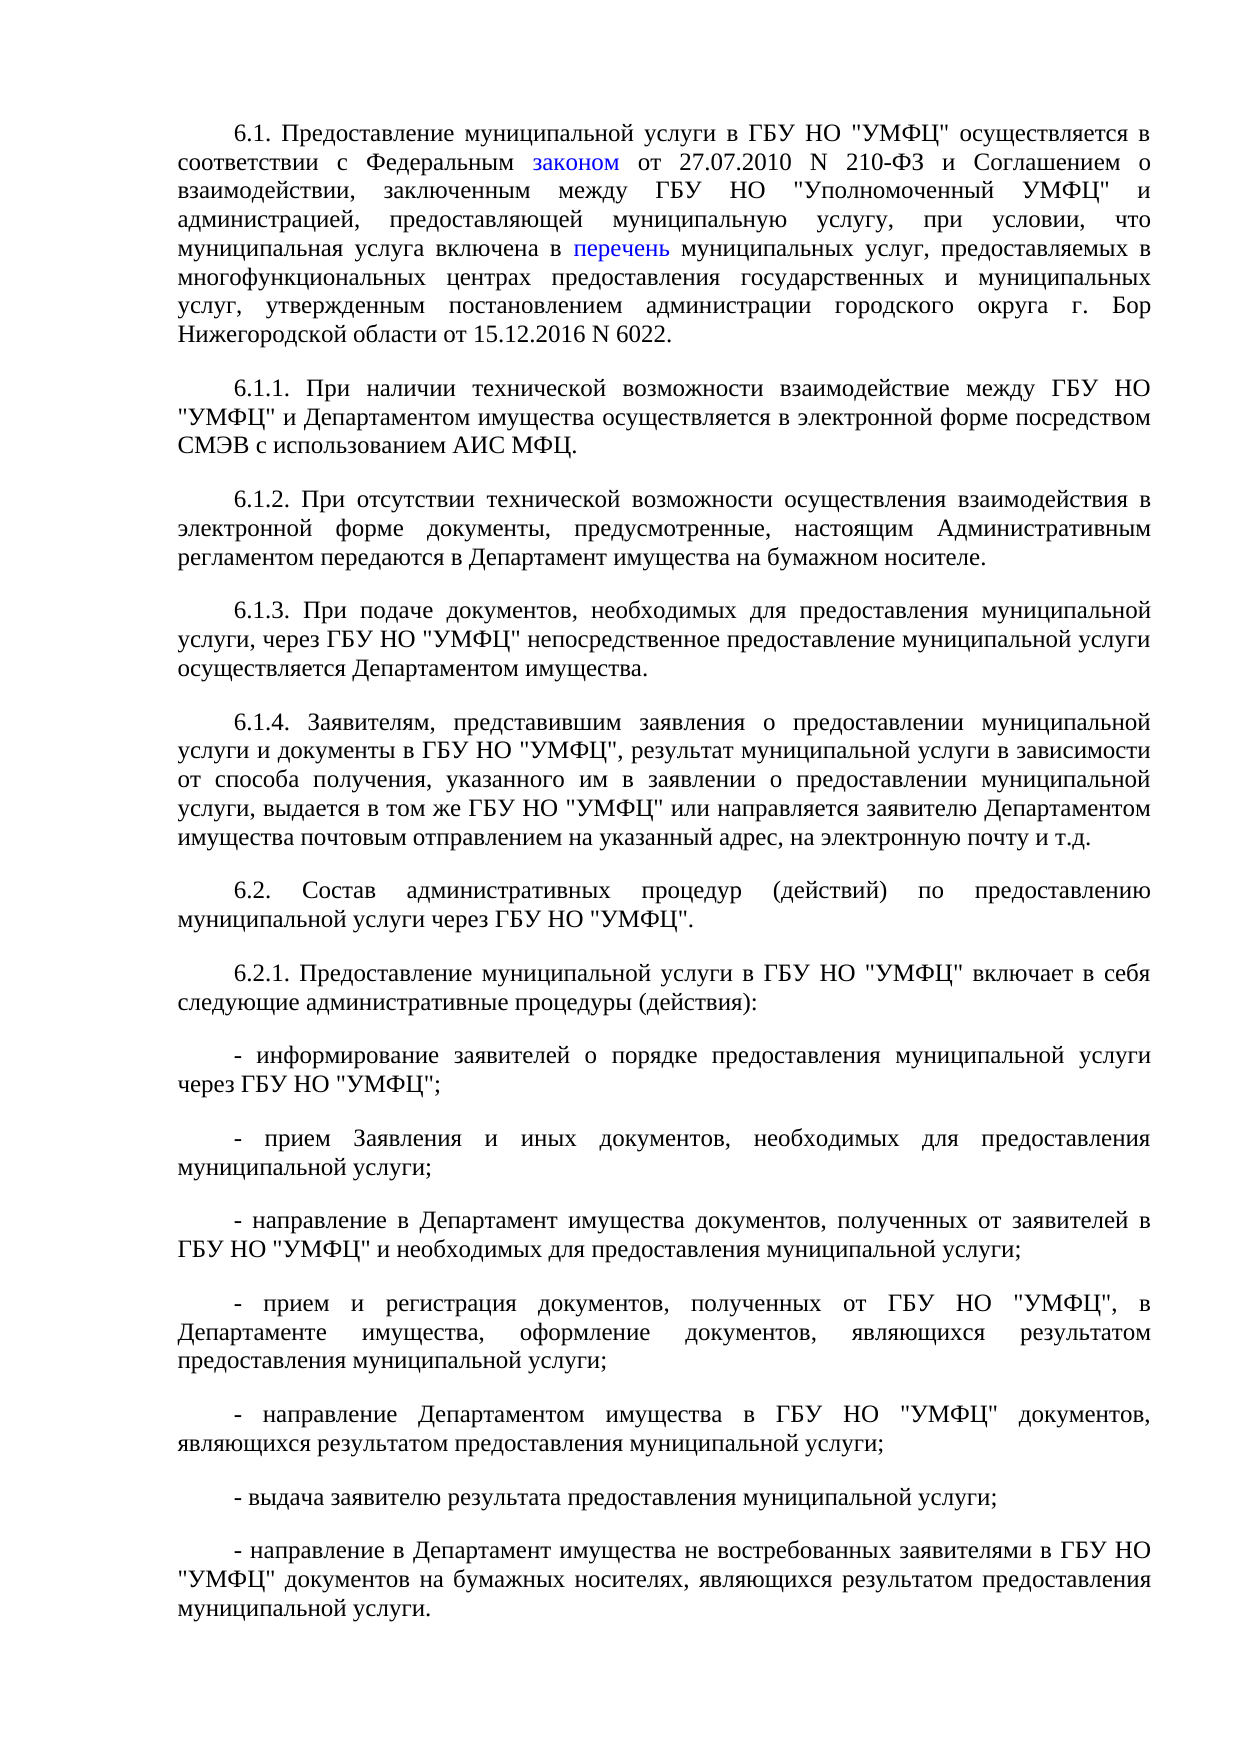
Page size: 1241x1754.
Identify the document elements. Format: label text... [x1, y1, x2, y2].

text 6.2. Состав административных процедур (действий) по предоставлению муниципальной услуги через ГБУ НО "УМФЦ". [177, 876, 1152, 933]
text - выдача заявителю результата предоставления муниципальной услуги; [177, 1482, 1152, 1511]
text - информирование заявителей о порядке предоставления муниципальной услуги через ГБУ НО "УМФЦ"; [177, 1041, 1152, 1098]
text - направление Департаментом имущества в ГБУ НО "УМФЦ" документов, являющихся результатом предоставления муниципальной услуги; [177, 1399, 1152, 1457]
text 6.1.2. При отсутствии технической возможности осуществления взаимодействия в электронной форме документы, предусмотренные, настоящим Административным регламентом передаются в Департамент имущества на бумажном носителе. [177, 484, 1152, 571]
text 6.1. Предоставление муниципальной услуги в ГБУ НО "УМФЦ" осуществляется в соответствии с Федеральным законом от 27.07.2010 N 210-ФЗ и Соглашением о взаимодействии, заключенным между ГБУ НО "Уполномоченный УМФЦ" и администрацией, предоставляющей муниципальную услугу, при условии, что муниципальная услуга включена в перечень муниципальных услуг, предоставляемых в многофункциональных центрах предоставления государственных и муниципальных услуг, утвержденным постановлением администрации городского округа г. Бор Нижегородской области от 15.12.2016 N 6022. [177, 118, 1152, 348]
text 6.1.3. При подаче документов, необходимых для предоставления муниципальной услуги, через ГБУ НО "УМФЦ" непосредственное предоставление муниципальной услуги осуществляется Департаментом имущества. [177, 596, 1152, 682]
text - направление в Департамент имущества документов, полученных от заявителей в ГБУ НО "УМФЦ" и необходимых для предоставления муниципальной услуги; [177, 1206, 1152, 1263]
text 6.1.4. Заявителям, представившим заявления о предоставлении муниципальной услуги и документы в ГБУ НО "УМФЦ", результат муниципальной услуги в зависимости от способа получения, указанного им в заявлении о предоставлении муниципальной услуги, выдается в том же ГБУ НО "УМФЦ" или направляется заявителю Департаментом имущества почтовым отправлением на указанный адрес, на электронную почту и т.д. [177, 707, 1152, 851]
text - прием и регистрация документов, полученных от ГБУ НО "УМФЦ", в Департаменте имущества, оформление документов, являющихся результатом предоставления муниципальной услуги; [177, 1288, 1152, 1374]
text 6.1.1. При наличии технической возможности взаимодействие между ГБУ НО "УМФЦ" и Департаментом имущества осуществляется в электронной форме посредством СМЭВ с использованием АИС МФЦ. [177, 373, 1152, 459]
text - направление в Департамент имущества не востребованных заявителями в ГБУ НО "УМФЦ" документов на бумажных носителях, являющихся результатом предоставления муниципальной услуги. [177, 1536, 1152, 1622]
text 6.2.1. Предоставление муниципальной услуги в ГБУ НО "УМФЦ" включает в себя следующие административные процедуры (действия): [177, 958, 1152, 1016]
text - прием Заявления и иных документов, необходимых для предоставления муниципальной услуги; [177, 1123, 1152, 1181]
